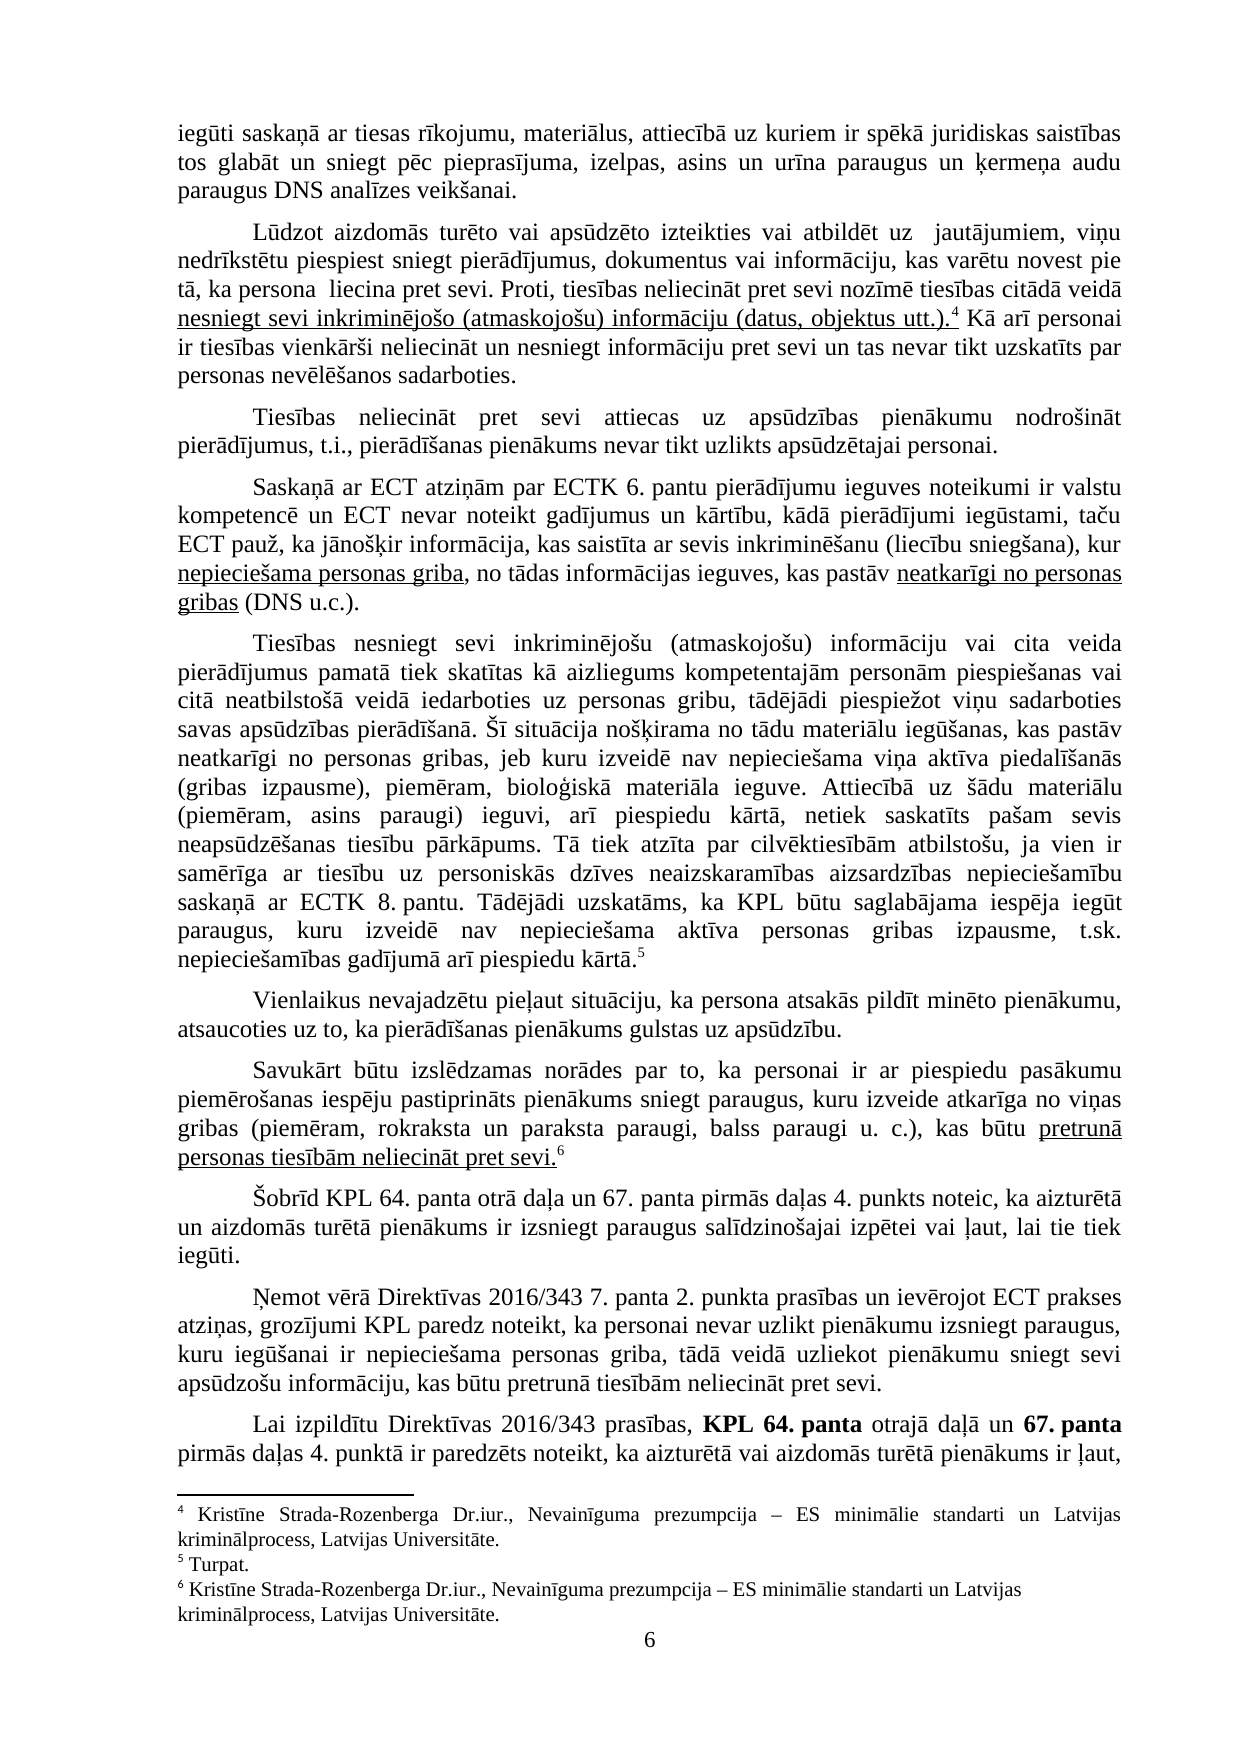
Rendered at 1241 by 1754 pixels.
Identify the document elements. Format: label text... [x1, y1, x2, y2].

text Saskaņā ar ECT atziņām par ECTK 6. pantu pierādījumu ieguves noteikumi ir valstu kompetencē un ECT nevar noteikt gadījumus un kārtību, kādā pierādījumi iegūstami, taču ECT pauž, ka jānošķir informācija, kas saistīta ar sevis inkriminēšanu (liecību sniegšana), kur nepieciešama personas griba, no tādas informācijas ieguves, kas pastāv neatkarīgi no personas gribas (DNS u.c.). [177, 472, 1122, 616]
text Tiesības neliecināt pret sevi attiecas uz apsūdzības pienākumu nodrošināt pierādījumus, t.i., pierādīšanas pienākums nevar tikt uzlikts apsūdzētajai personai. [177, 402, 1122, 459]
text Tiesības nesniegt sevi inkriminējošu (atmaskojošu) informāciju vai cita veida pierādījumus pamatā tiek skatītas kā aizliegums kompetentajām personām piespiešanas vai citā neatbilstošā veidā iedarboties uz personas gribu, tādējādi piespiežot viņu sadarboties savas apsūdzības pierādīšanā. Šī situācija nošķirama no tādu materiālu iegūšanas, kas pastāv neatkarīgi no personas gribas, jeb kuru izveidē nav nepieciešama viņa aktīva piedalīšanās (gribas izpausme), piemēram, bioloģiskā materiāla ieguve. Attiecībā uz šādu materiālu (piemēram, asins paraugi) ieguvi, arī piespiedu kārtā, netiek saskatīts pašam sevis neapsūdzēšanas tiesību pārkāpums. Tā tiek atzīta par cilvēktiesībām atbilstošu, ja vien ir samērīga ar tiesību uz personiskās dzīves neaizskaramības aizsardzības nepieciešamību saskaņā ar ECTK 8. pantu. Tādējādi uzskatāms, ka KPL būtu saglabājama iespēja iegūt paraugus, kuru izveidē nav nepieciešama aktīva personas gribas izpausme, t.sk. nepieciešamības gadījumā arī piespiedu kārtā. [177, 628, 1122, 973]
text Lūdzot aizdomās turēto vai apsūdzēto izteikties vai atbildēt uz jautājumiem, viņu nedrīkstētu piespiest sniegt pierādījumus, dokumentus vai informāciju, kas varētu novest pie tā, ka persona liecina pret sevi. Proti, tiesības neliecināt pret sevi nozīmē tiesības citādā veidā nesniegt sevi inkriminējošo (atmaskojošu) informāciju (datus, objektus utt.). Kā arī personai ir tiesības vienkārši neliecināt un nesniegt informāciju pret sevi un tas nevar tikt uzskatīts par personas nevēlēšanos sadarboties. [177, 217, 1122, 389]
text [177, 118, 1122, 204]
text Vienlaikus nevajadzētu pieļaut situāciju, ka persona atsakās pildīt minēto pienākumu, atsaucoties uz to, ka pierādīšanas pienākums gulstas uz apsūdzību. [177, 986, 1122, 1043]
text Ņemot vērā Direktīvas 2016/343 7. panta 2. punkta prasības un ievērojot ECT prakses atziņas, grozījumi KPL paredz noteikt, ka personai nevar uzlikt pienākumu izsniegt paraugus, kuru iegūšanai ir nepieciešama personas griba, tādā veidā uzliekot pienākumu sniegt sevi apsūdzošu informāciju, kas būtu pretrunā tiesībām neliecināt pret sevi. [177, 1282, 1122, 1397]
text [177, 1409, 1122, 1467]
text Savukārt būtu izslēdzamas norādes par to, ka personai ir ar piespiedu pasākumu piemērošanas iespēju pastiprināts pienākums sniegt paraugus, kuru izveide atkarīga no viņas gribas (piemēram, rokraksta un paraksta paraugi, balss paraugi u. c.), kas būtu pretrunā personas tiesībām neliecināt pret sevi. [177, 1056, 1122, 1171]
text Šobrīd KPL 64. panta otrā daļa un 67. panta pirmās daļas 4. punkts noteic, ka aizturētā un aizdomās turētā pienākums ir izsniegt paraugus salīdzinošajai izpētei vai ļaut, lai tie tiek iegūti. [177, 1183, 1122, 1269]
